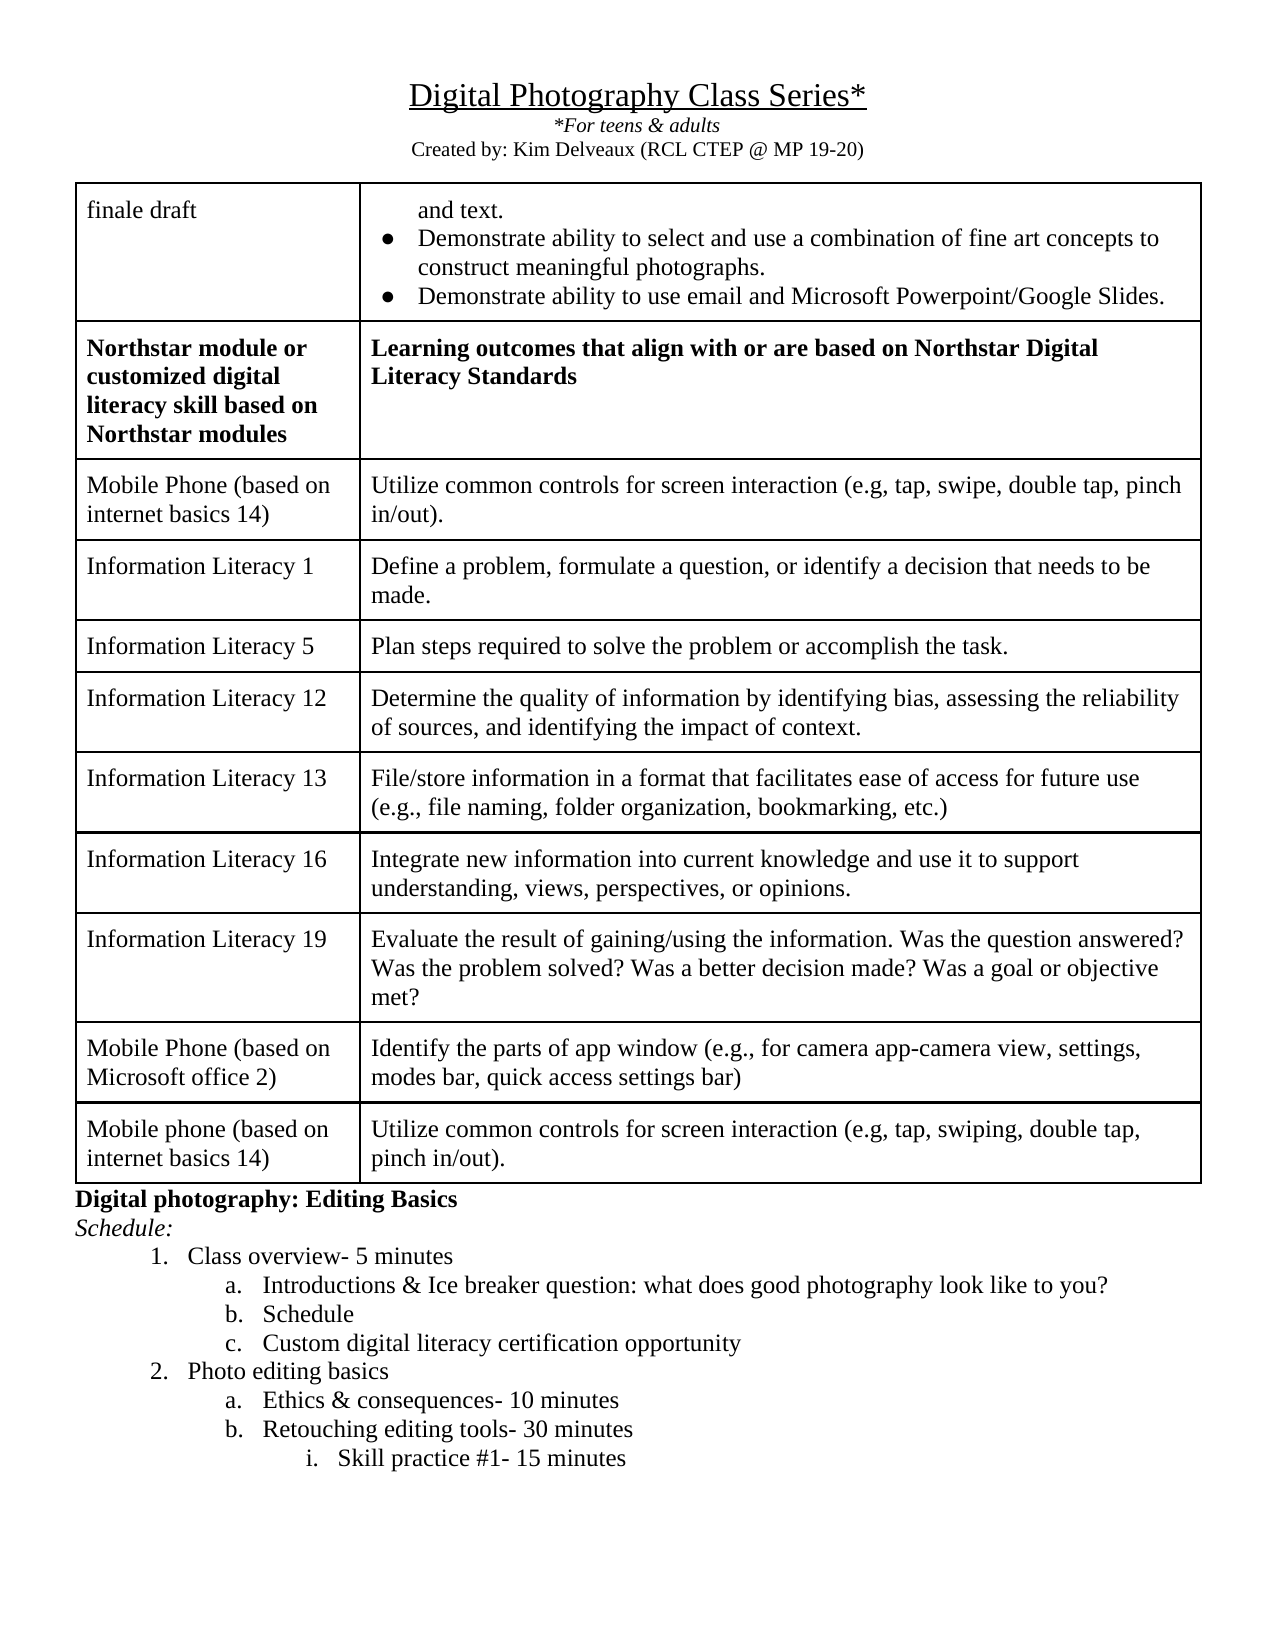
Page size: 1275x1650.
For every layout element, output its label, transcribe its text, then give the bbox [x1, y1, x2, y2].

table_cell Plan steps required to solve the problem or accomplish the task. [361, 621, 1200, 671]
table_cell Information Literacy 5 [77, 621, 359, 671]
table_cell Information Literacy 13 [77, 753, 359, 831]
table_cell Information Literacy 1 [77, 541, 359, 619]
table_cell Information Literacy 19 [77, 914, 359, 1021]
table_cell Mobile Phone (based on Microsoft office 2) [77, 1023, 359, 1101]
text Schedule: [75, 1213, 1200, 1241]
table_cell Identify the parts of app window (e.g., for camera app-camera view, settings, modes bar, quick access settings bar) [361, 1023, 1200, 1101]
table_cell Information Literacy 16 [77, 834, 359, 912]
list Photo editing basics [150, 1356, 1200, 1385]
table_cell Utilize common controls for screen interaction (e.g, tap, swipe, double tap, pinch in/out). [361, 460, 1200, 538]
table_cell Integrate new information into current knowledge and use it to support understanding, views, perspectives, or opinions. [361, 834, 1200, 912]
list Introductions & Ice breaker question: what does good photography look like to you? [225, 1270, 1200, 1299]
text Digital photography: Editing Basics [75, 1184, 1200, 1213]
table_cell File/store information in a format that facilitates ease of access for future use (e.g., file naming, folder organization, bookmarking, etc.) [361, 753, 1200, 831]
table_cell Mobile phone (based on internet basics 14) [77, 1104, 359, 1182]
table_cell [361, 184, 1200, 320]
list Class overview- 5 minutes [150, 1241, 1200, 1270]
table_cell Information Literacy 12 [77, 673, 359, 751]
table_cell Define a problem, formulate a question, or identify a decision that needs to be made. [361, 541, 1200, 619]
list Schedule [225, 1299, 1200, 1328]
table_cell Mobile Phone (based on internet basics 14) [77, 460, 359, 538]
table_cell Utilize common controls for screen interaction (e.g, tap, swiping, double tap, pinch in/out). [361, 1104, 1200, 1182]
table_cell Determine the quality of information by identifying bias, assessing the reliability of sources, and identifying the impact of context. [361, 673, 1200, 751]
table_cell Northstar module or customized digital literacy skill based on Northstar modules [77, 322, 359, 458]
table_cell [77, 184, 359, 320]
table_cell Evaluate the result of gaining/using the information. Was the question answered? Was the problem solved? Was a better decision made? Was a goal or objective met? [361, 914, 1200, 1021]
table_cell Learning outcomes that align with or are based on Northstar Digital Literacy Standards [361, 322, 1200, 458]
list Custom digital literacy certification opportunity [225, 1328, 1200, 1356]
list Skill practice #1- 15 minutes [319, 1443, 1200, 1471]
list Ethics & consequences- 10 minutes [225, 1385, 1200, 1414]
list Retouching editing tools- 30 minutes [225, 1414, 1200, 1443]
